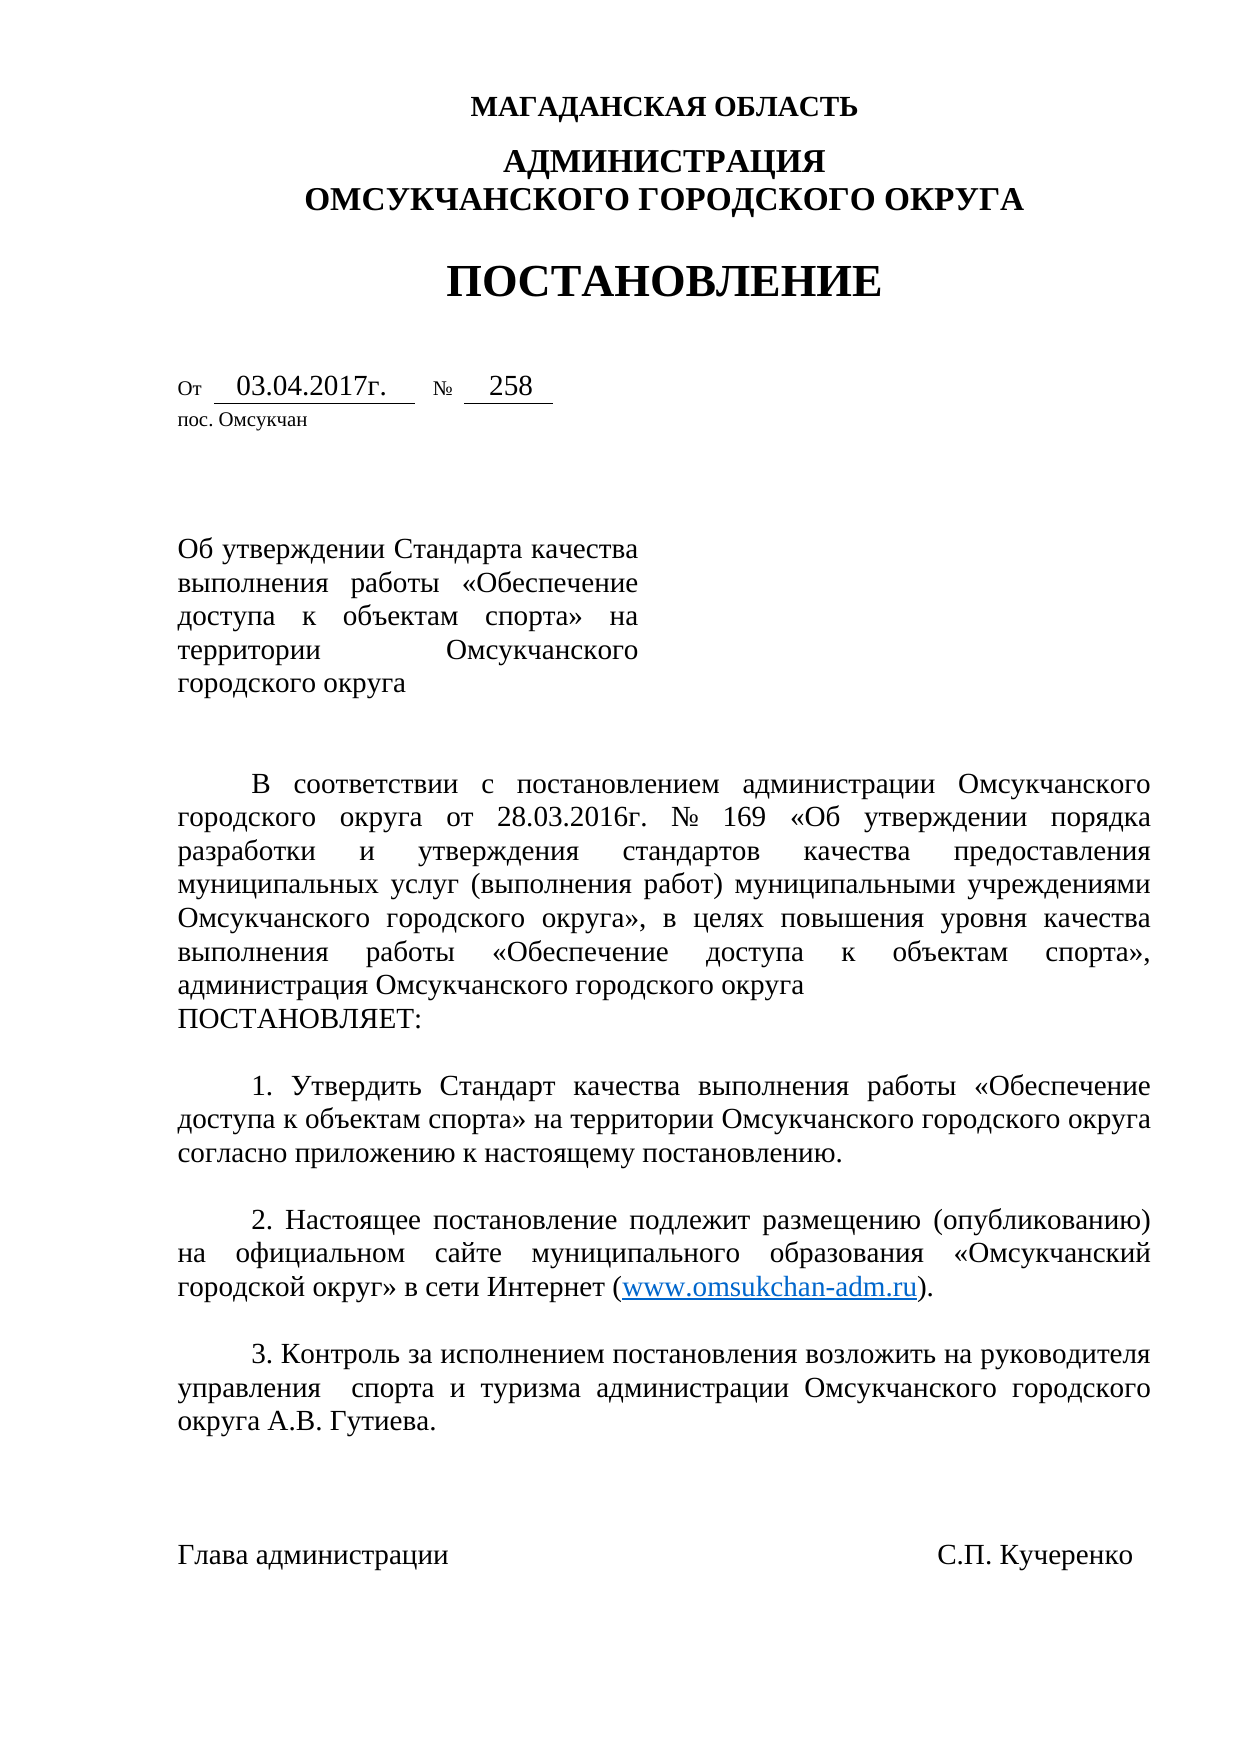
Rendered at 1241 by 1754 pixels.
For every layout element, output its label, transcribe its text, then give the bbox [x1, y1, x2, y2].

title ОМСУКЧАНСКОГО ГОРОДСКОГО ОКРУГА [177, 180, 1152, 218]
text Глава администрации С.П. Кучеренко [177, 1537, 1152, 1571]
title АДМИНИСТРАЦИЯ [177, 141, 1152, 180]
text Магаданская область [177, 89, 1152, 122]
text ПОСТАНОВЛЕНИЕ [177, 254, 1152, 307]
text От 03.04.2017г. № 258 [177, 368, 1152, 402]
text пос. Омсукчан [177, 407, 1152, 431]
text 3. Контроль за исполнением постановления возложить на руководителя управления спорта и туризма администрации Омсукчанского городского округа А.В. Гутиева. [177, 1336, 1152, 1437]
text 1. Утвердить Стандарт качества выполнения работы «Обеспечение доступа к объектам спорта» на территории Омсукчанского городского округа согласно приложению к настоящему постановлению. [177, 1068, 1152, 1168]
text 2. Настоящее постановление подлежит размещению (опубликованию) на официальном сайте муниципального образования «Омсукчанский городской округ» в сети Интернет (www.omsukchan-adm.ru). [177, 1202, 1152, 1303]
text ПОСТАНОВЛЯЕТ: [177, 1001, 1152, 1034]
text В соответствии с постановлением администрации Омсукчанского городского округа от 28.03.2016г. № 169 «Об утверждении порядка разработки и утверждения стандартов качества предоставления муниципальных услуг (выполнения работ) муниципальными учреждениями Омсукчанского городского округа», в целях повышения уровня качества выполнения работы «Обеспечение доступа к объектам спорта», администрация Омсукчанского городского округа [177, 766, 1152, 1001]
table_header Об утверждении Стандарта качества выполнения работы «Обеспечение доступа к объектам спорта» на территории Омсукчанского городского округа [166, 531, 650, 699]
